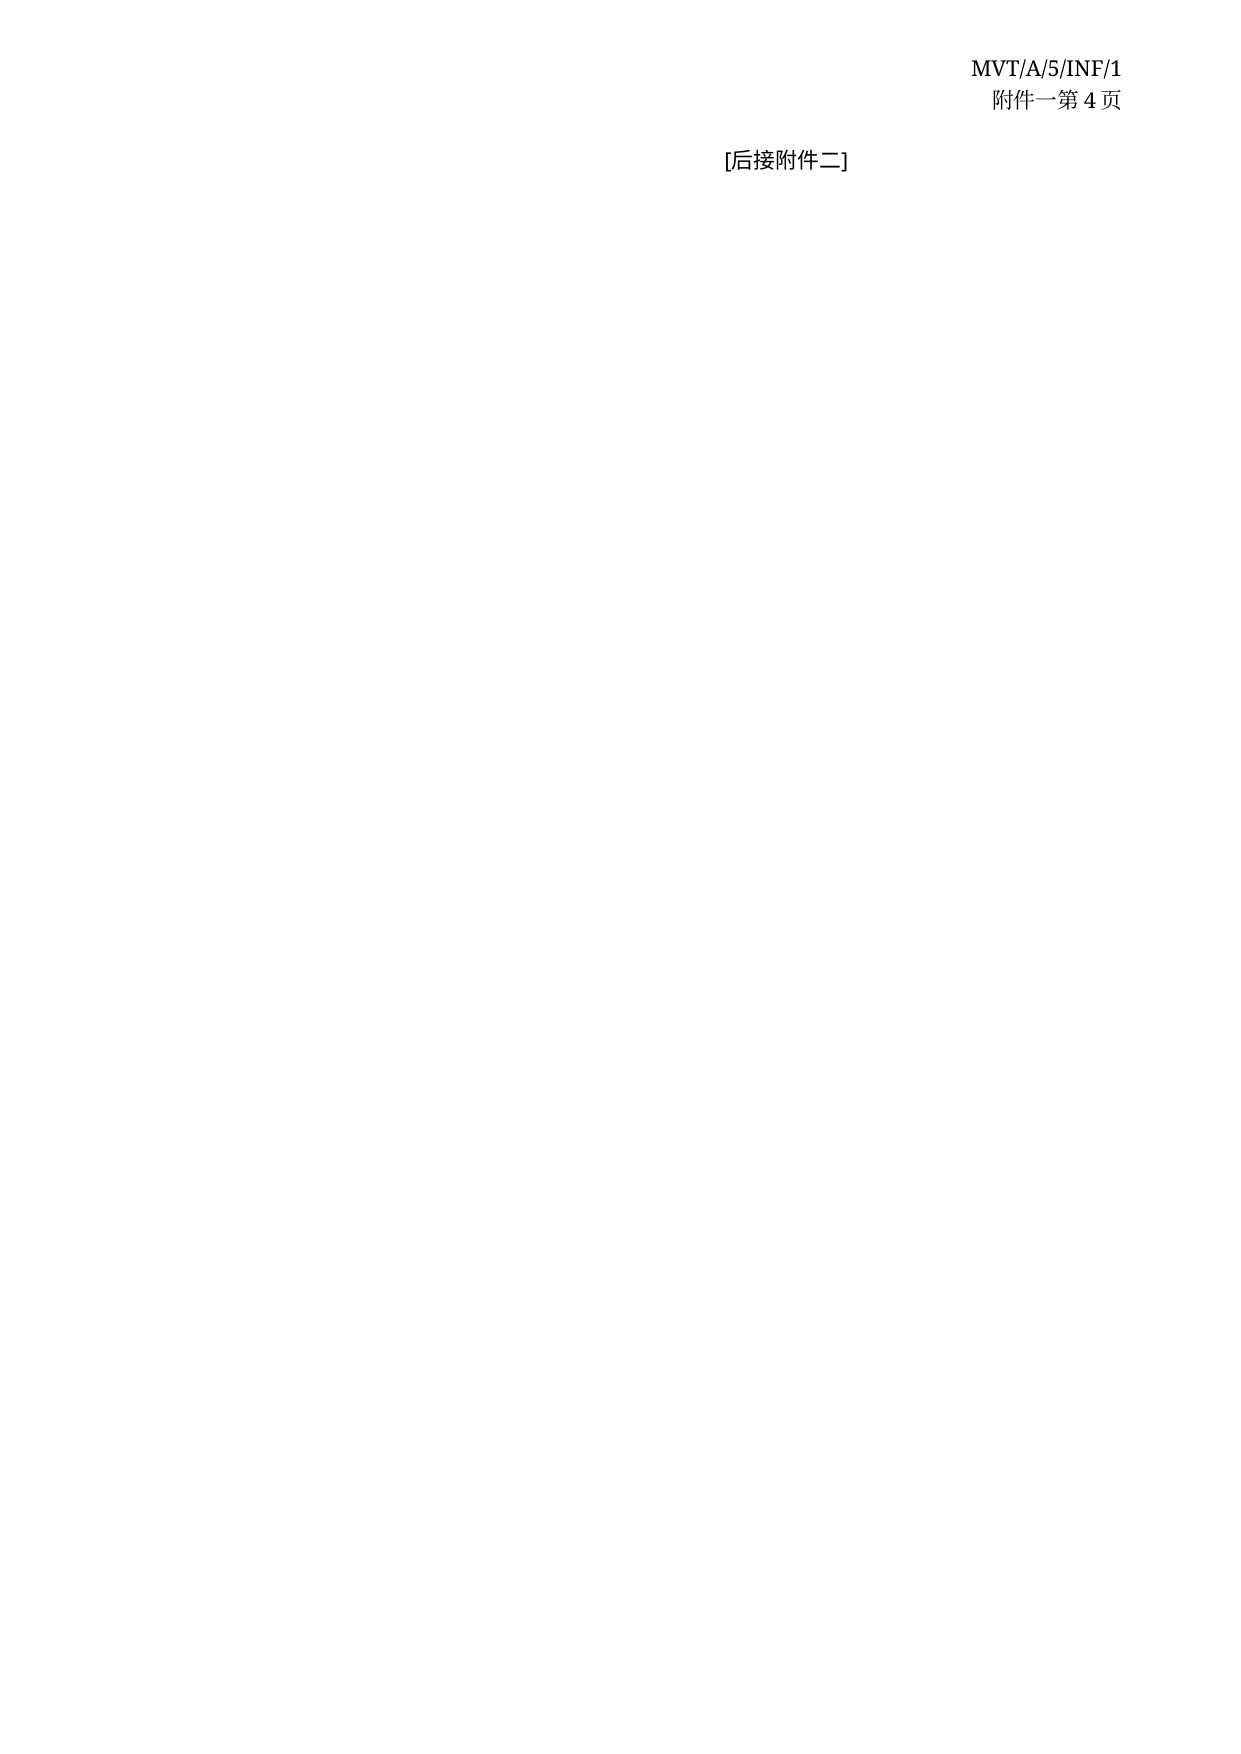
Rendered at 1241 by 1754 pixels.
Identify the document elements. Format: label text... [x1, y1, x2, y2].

text [后接附件二] [724, 139, 1122, 175]
